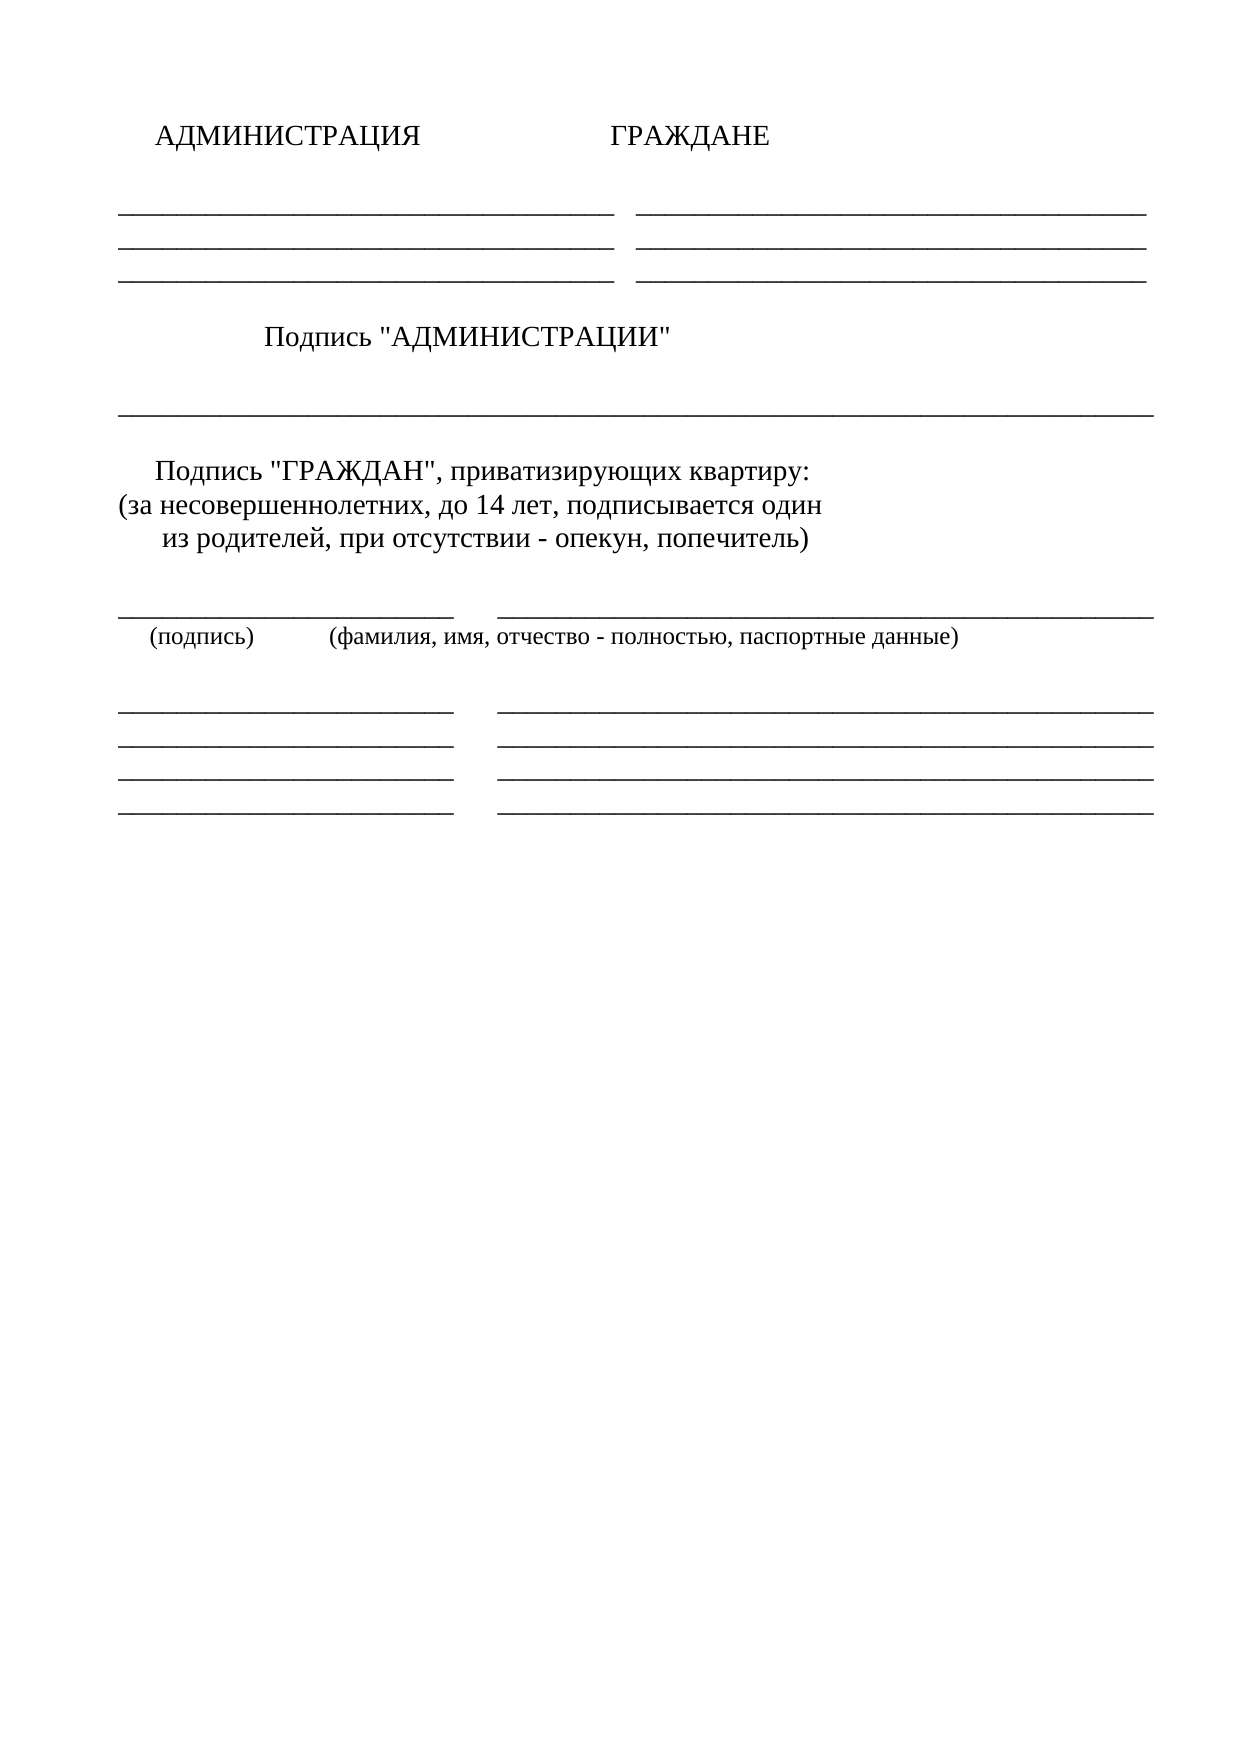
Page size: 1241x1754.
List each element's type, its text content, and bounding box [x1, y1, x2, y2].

text Подпись "АДМИНИСТРАЦИИ" [118, 319, 1181, 353]
text __________________________________ ___________________________________ [118, 252, 1181, 286]
text _______________________ _____________________________________________ [118, 683, 1181, 717]
text (подпись) (фамилия, имя, отчество - полностью, паспортные данные) [118, 621, 1181, 650]
text АДМИНИСТРАЦИЯ ГРАЖДАНЕ [118, 118, 1181, 152]
text _______________________ _____________________________________________ [118, 751, 1181, 784]
text (за несовершеннолетних, до 14 лет, подписывается один [118, 487, 1181, 521]
text _______________________ _____________________________________________ [118, 588, 1181, 621]
text из родителей, при отсутствии - опекун, попечитель) [118, 521, 1181, 554]
text _______________________ _____________________________________________ [118, 784, 1181, 818]
text _______________________________________________________________________ [118, 386, 1181, 420]
text __________________________________ ___________________________________ [118, 185, 1181, 219]
text _______________________ _____________________________________________ [118, 717, 1181, 751]
text __________________________________ ___________________________________ [118, 219, 1181, 252]
text Подпись "ГРАЖДАН", приватизирующих квартиру: [118, 453, 1181, 487]
